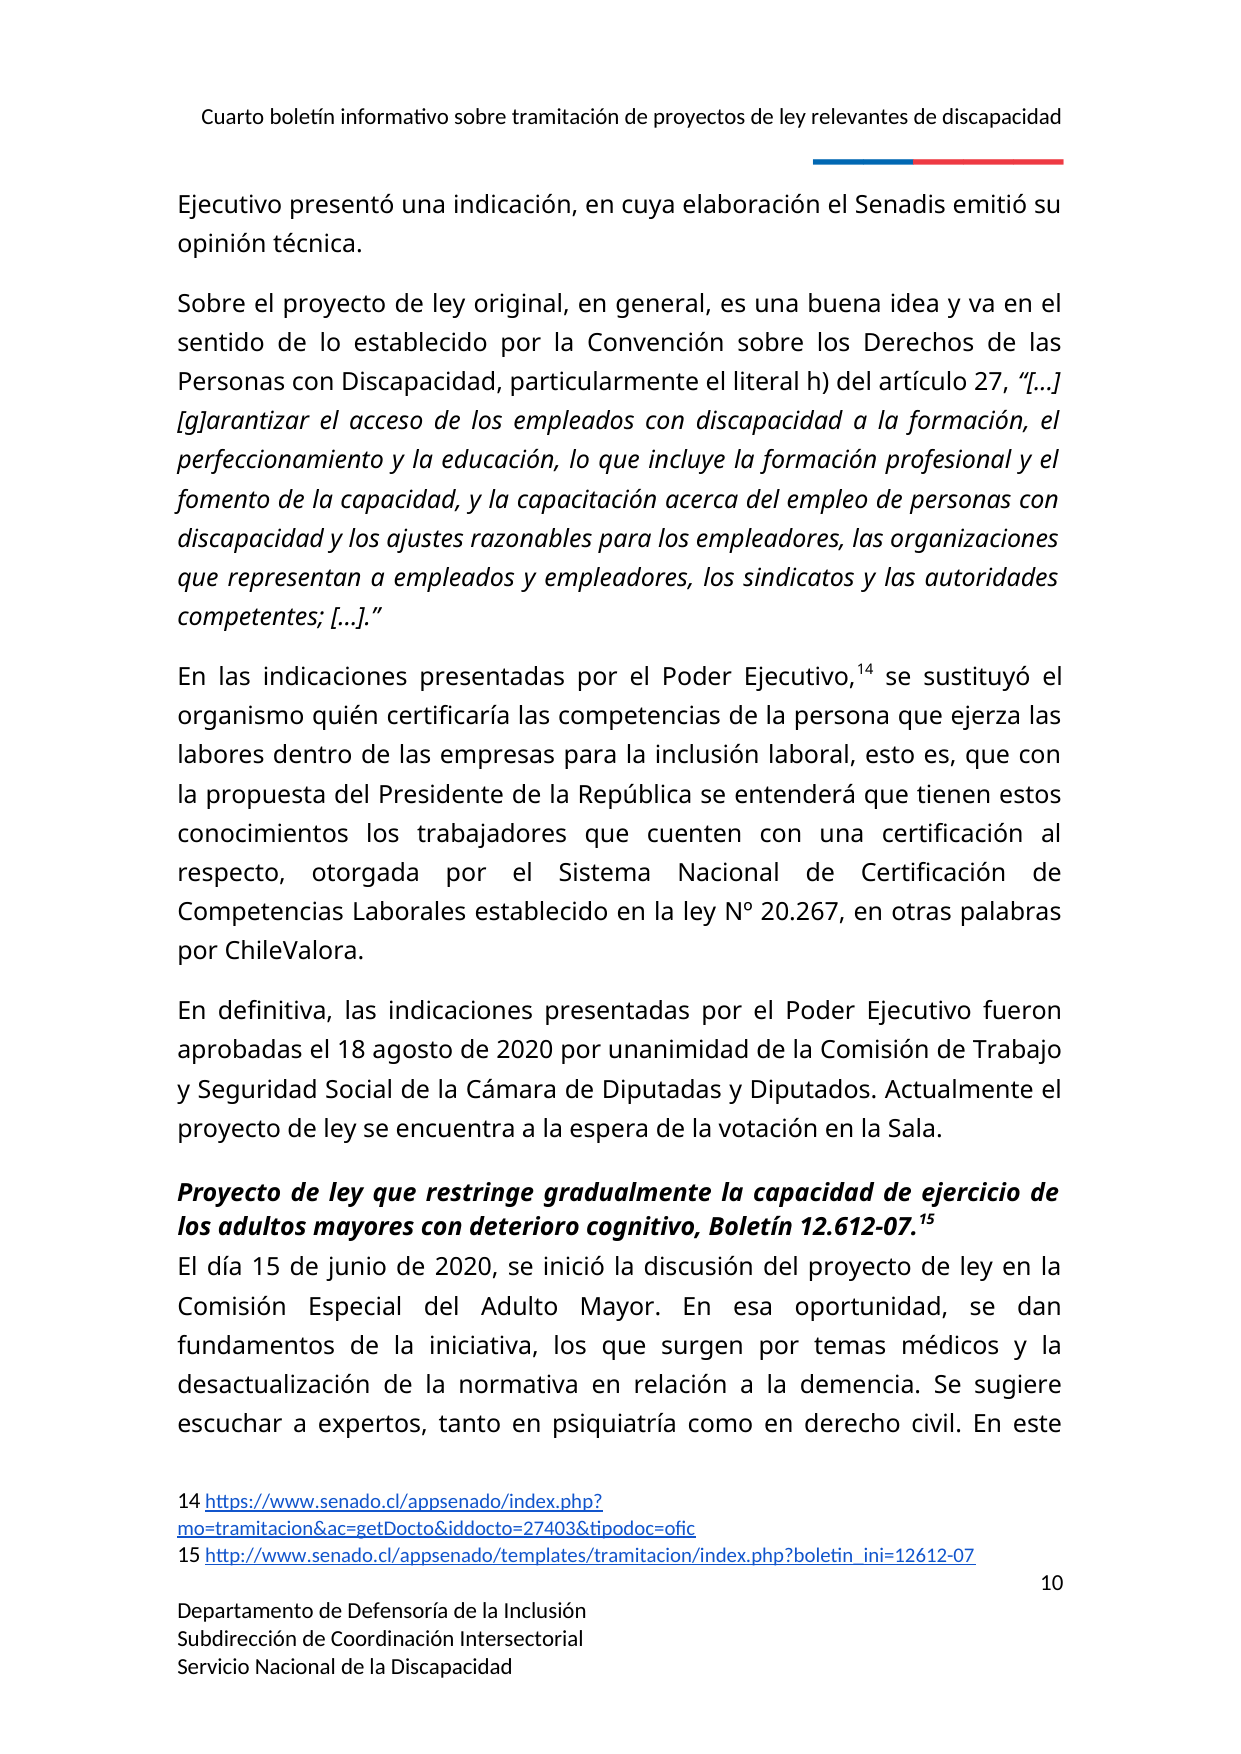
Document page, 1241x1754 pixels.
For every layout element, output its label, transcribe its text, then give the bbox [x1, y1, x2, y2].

text Sobre el proyecto de ley original, en general, es una buena idea y va en el sentido de lo establecido por la Convención sobre los Derechos de las Personas con Discapacidad, particularmente el literal h) del artículo 27, “[...] [g]arantizar el acceso de los empleados con discapacidad a la formación, el perfeccionamiento y la educación, lo que incluye la formación profesional y el fomento de la capacidad, y la capacitación acerca del empleo de personas con discapacidad y los ajustes razonables para los empleadores, las organizaciones que representan a empleados y empleadores, los sindicatos y las autoridades competentes; […].” [177, 286, 1063, 633]
text En las indicaciones presentadas por el Poder Ejecutivo, se sustituyó el organismo quién certificaría las competencias de la persona que ejerza las labores dentro de las empresas para la inclusión laboral, esto es, que con la propuesta del Presidente de la República se entenderá que tienen estos conocimientos los trabajadores que cuenten con una certificación al respecto, otorgada por el Sistema Nacional de Certificación de Competencias Laborales establecido en la ley Nº 20.267, en otras palabras por ChileValora. [177, 659, 1063, 967]
text En definitiva, las indicaciones presentadas por el Poder Ejecutivo fueron aprobadas el 18 agosto de 2020 por unanimidad de la Comisión de Trabajo y Seguridad Social de la Cámara de Diputadas y Diputados. Actualmente el proyecto de ley se encuentra a la espera de la votación en la Sala. [177, 993, 1063, 1144]
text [177, 186, 1063, 259]
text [177, 1249, 1063, 1440]
subtitle Proyecto de ley que restringe gradualmente la capacidad de ejercicio de los adultos mayores con deterioro cognitivo, Boletín 12.612-07. [177, 1175, 1063, 1243]
